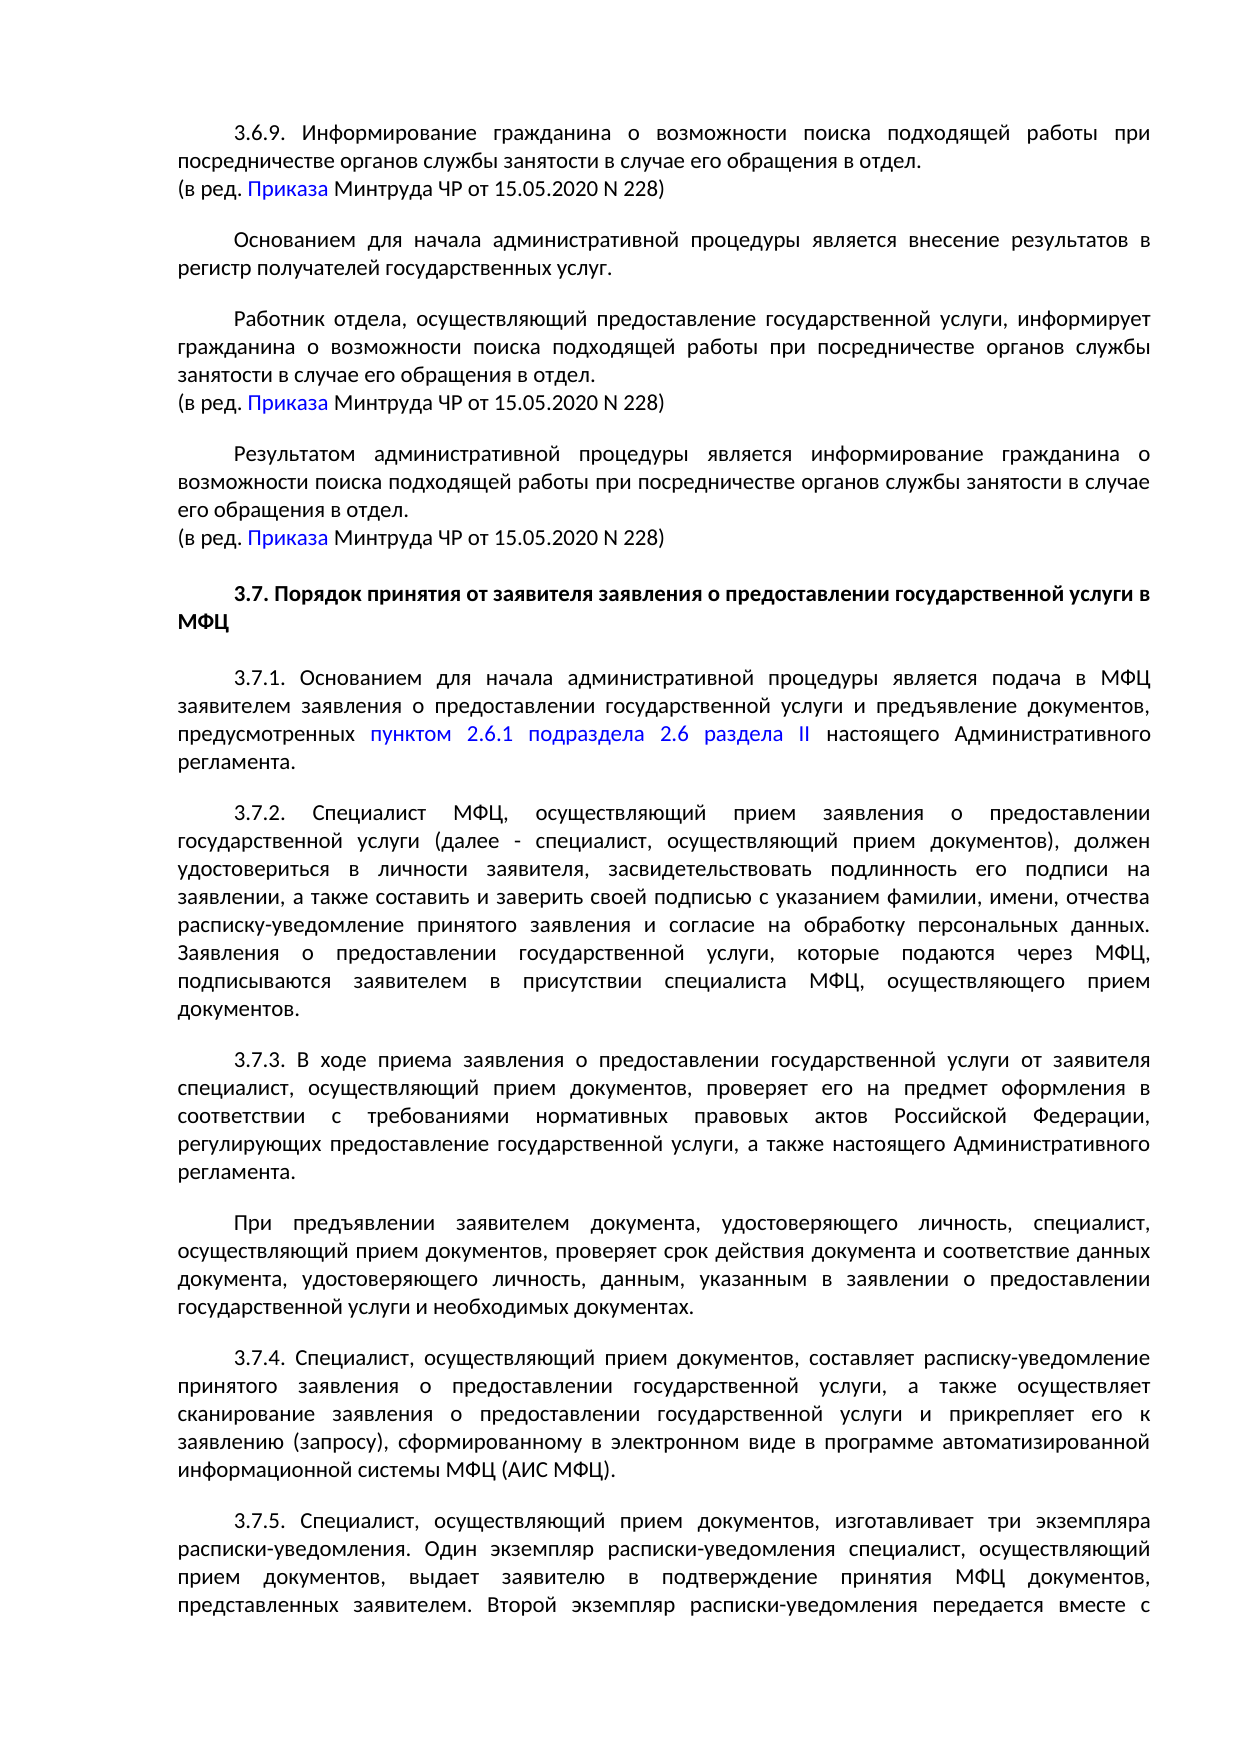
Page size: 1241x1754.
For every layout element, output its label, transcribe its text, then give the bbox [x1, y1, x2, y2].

text 3.6.9. Информирование гражданина о возможности поиска подходящей работы при посредничестве органов службы занятости в случае его обращения в отдел. [177, 118, 1152, 174]
text (в ред. Приказа Минтруда ЧР от 15.05.2020 N 228) [177, 388, 1152, 416]
text Результатом административной процедуры является информирование гражданина о возможности поиска подходящей работы при посредничестве органов службы занятости в случае его обращения в отдел. [177, 439, 1152, 523]
text Работник отдела, осуществляющий предоставление государственной услуги, информирует гражданина о возможности поиска подходящей работы при посредничестве органов службы занятости в случае его обращения в отдел. [177, 304, 1152, 388]
text Основанием для начала административной процедуры является внесение результатов в регистр получателей государственных услуг. [177, 225, 1152, 281]
text 3.7.3. В ходе приема заявления о предоставлении государственной услуги от заявителя специалист, осуществляющий прием документов, проверяет его на предмет оформления в соответствии с требованиями нормативных правовых актов Российской Федерации, регулирующих предоставление государственной услуги, а также настоящего Административного регламента. [177, 1045, 1152, 1185]
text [177, 1506, 1152, 1618]
title 3.7. Порядок принятия от заявителя заявления о предоставлении государственной услуги в МФЦ [177, 579, 1152, 635]
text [177, 174, 1152, 202]
text 3.7.4. Специалист, осуществляющий прием документов, составляет расписку-уведомление принятого заявления о предоставлении государственной услуги, а также осуществляет сканирование заявления о предоставлении государственной услуги и прикрепляет его к заявлению (запросу), сформированному в электронном виде в программе автоматизированной информационной системы МФЦ (АИС МФЦ). [177, 1343, 1152, 1483]
text При предъявлении заявителем документа, удостоверяющего личность, специалист, осуществляющий прием документов, проверяет срок действия документа и соответствие данных документа, удостоверяющего личность, данным, указанным в заявлении о предоставлении государственной услуги и необходимых документах. [177, 1208, 1152, 1320]
text 3.7.1. Основанием для начала административной процедуры является подача в МФЦ заявителем заявления о предоставлении государственной услуги и предъявление документов, предусмотренных пунктом 2.6.1 подраздела 2.6 раздела II настоящего Административного регламента. [177, 663, 1152, 775]
text (в ред. Приказа Минтруда ЧР от 15.05.2020 N 228) [177, 523, 1152, 551]
text 3.7.2. Специалист МФЦ, осуществляющий прием заявления о предоставлении государственной услуги (далее - специалист, осуществляющий прием документов), должен удостовериться в личности заявителя, засвидетельствовать подлинность его подписи на заявлении, а также составить и заверить своей подписью с указанием фамилии, имени, отчества расписку-уведомление принятого заявления и согласие на обработку персональных данных. Заявления о предоставлении государственной услуги, которые подаются через МФЦ, подписываются заявителем в присутствии специалиста МФЦ, осуществляющего прием документов. [177, 798, 1152, 1022]
